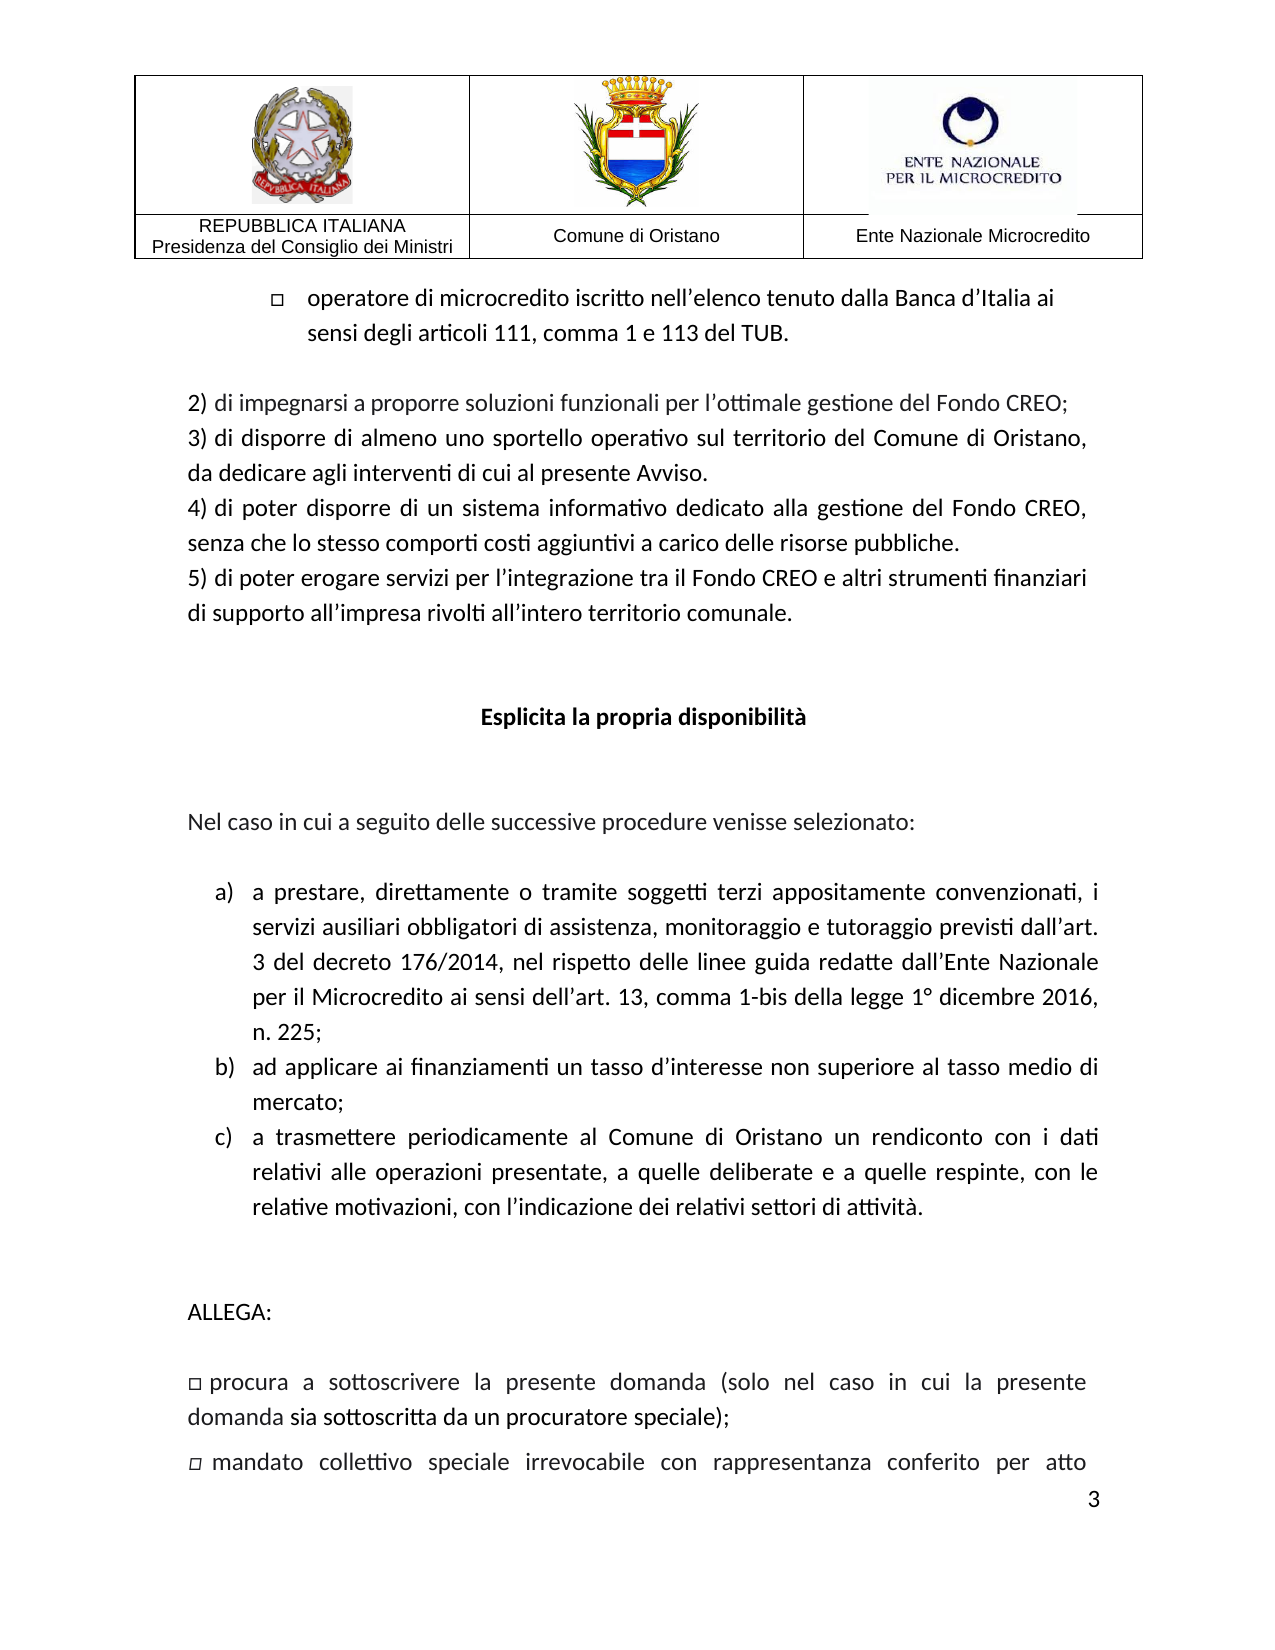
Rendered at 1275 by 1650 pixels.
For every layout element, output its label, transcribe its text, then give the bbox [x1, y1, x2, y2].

list a prestare, direttamente o tramite soggetti terzi appositamente convenzionati, i servizi ausiliari obbligatori di assistenza, monitoraggio e tutoraggio previsti dall’art. 3 del decreto 176/2014, nel rispetto delle linee guida redatte dall’Ente Nazionale per il Microcredito ai sensi dell’art. 13, comma 1-bis della legge 1° dicembre 2016, n. 225; [214, 876, 1100, 1046]
picture [251, 86, 353, 204]
subtitle Esplicita la propria disponibilità [187, 701, 1100, 731]
picture [868, 76, 1078, 215]
text ALLEGA: [187, 1296, 1100, 1326]
list di disporre di almeno uno sportello operativo sul territorio del Comune di Oristano, da dedicare agli interventi di cui al presente Avviso. [187, 422, 1088, 488]
list operatore di microcredito iscritto nell’elenco tenuto dalla Banca d’Italia ai sensi degli articoli 111, comma 1 e 113 del TUB. [269, 282, 1100, 348]
list procura a sottoscrivere la presente domanda (solo nel caso in cui la presente domanda sia sottoscritta da un procuratore speciale); [187, 1366, 1088, 1432]
text Nel caso in cui a seguito delle successive procedure venisse selezionato: [187, 806, 1100, 836]
list a trasmettere periodicamente al Comune di Oristano un rendiconto con i dati relativi alle operazioni presentate, a quelle deliberate e a quelle respinte, con le relative motivazioni, con l’indicazione dei relativi settori di attività. [214, 1121, 1100, 1221]
list di impegnarsi a proporre soluzioni funzionali per l’ottimale gestione del Fondo CREO; [187, 387, 1088, 418]
list ad applicare ai finanziamenti un tasso d’interesse non superiore al tasso medio di mercato; [214, 1051, 1100, 1116]
picture [573, 76, 700, 207]
list di poter erogare servizi per l’integrazione tra il Fondo CREO e altri strumenti finanziari di supporto all’impresa rivolti all’intero territorio comunale. [187, 562, 1088, 628]
list di poter disporre di un sistema informativo dedicato alla gestione del Fondo CREO, senza che lo stesso comporti costi aggiuntivi a carico delle risorse pubbliche. [187, 492, 1088, 558]
